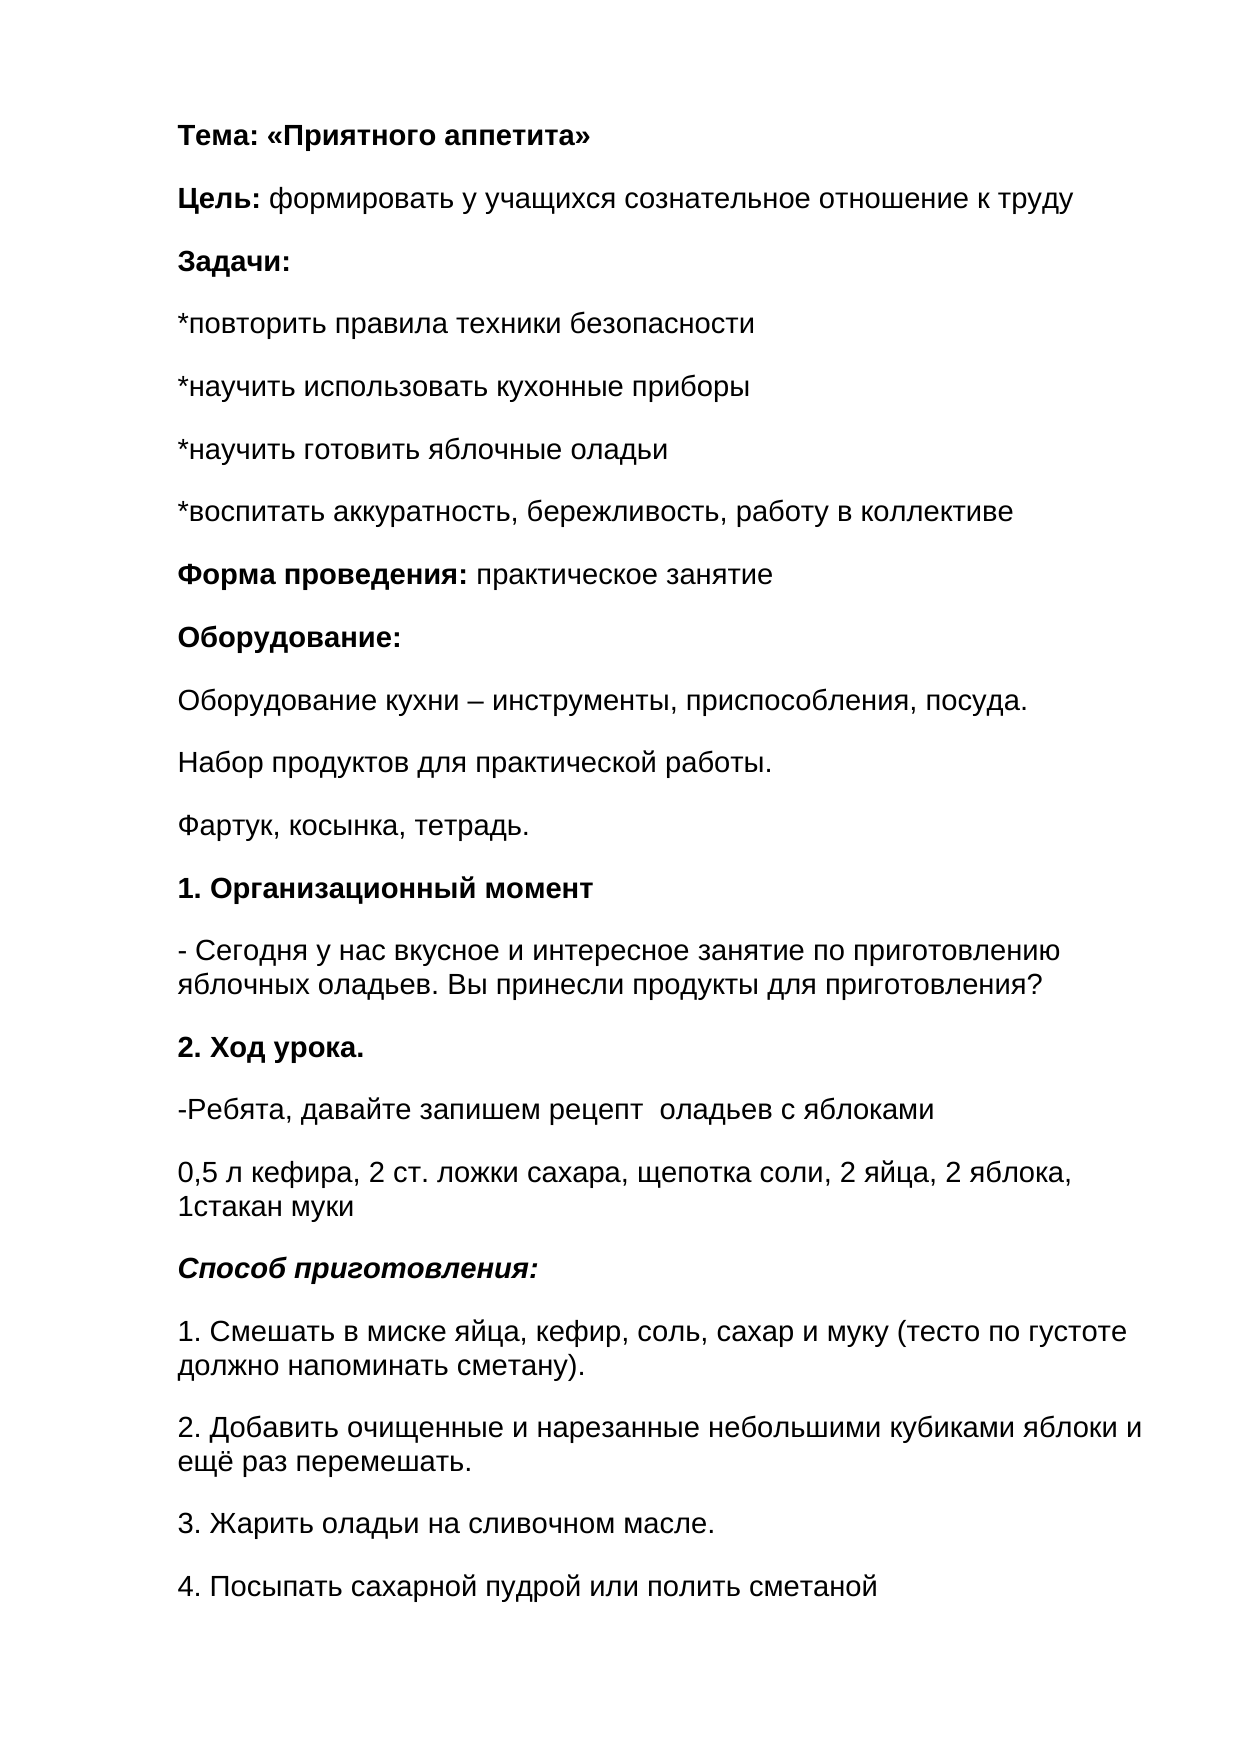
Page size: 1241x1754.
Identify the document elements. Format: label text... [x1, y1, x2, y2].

text *воспитать аккуратность, бережливость, работу в коллективе [177, 494, 1152, 528]
text *повторить правила техники безопасности [177, 306, 1152, 340]
text Тема: «Приятного аппетита» [177, 118, 1152, 152]
text 4. Посыпать сахарной пудрой или полить сметаной [177, 1569, 1152, 1603]
text Цель: формировать у учащихся сознательное отношение к труду [177, 181, 1152, 214]
text Способ приготовления: [177, 1251, 1152, 1285]
text 2. Ход урока. [177, 1029, 1152, 1063]
text Набор продуктов для практической работы. [177, 745, 1152, 779]
text 0,5 л кефира, 2 ст. ложки сахара, щепотка соли, 2 яйца, 2 яблока, 1стакан муки [177, 1155, 1152, 1222]
text Форма проведения: практическое занятие [177, 557, 1152, 591]
text Задачи: [177, 243, 1152, 277]
text - Сегодня у нас вкусное и интересное занятие по приготовлению яблочных оладьев. Вы принесли продукты для приготовления? [177, 933, 1152, 1000]
text Оборудование кухни – инструменты, приспособления, посуда. [177, 682, 1152, 716]
text -Ребята, давайте запишем рецепт оладьев с яблоками [177, 1092, 1152, 1126]
text 1. Организационный момент [177, 871, 1152, 904]
text 2. Добавить очищенные и нарезанные небольшими кубиками яблоки и ещё раз перемешать. [177, 1410, 1152, 1477]
text Оборудование: [177, 620, 1152, 653]
text 1. Смешать в миске яйца, кефир, соль, сахар и муку (тесто по густоте должно напоминать сметану). [177, 1314, 1152, 1381]
text *научить готовить яблочные оладьи [177, 432, 1152, 465]
text *научить использовать кухонные приборы [177, 369, 1152, 402]
text 3. Жарить оладьи на сливочном масле. [177, 1506, 1152, 1540]
text Фартук, косынка, тетрадь. [177, 808, 1152, 841]
